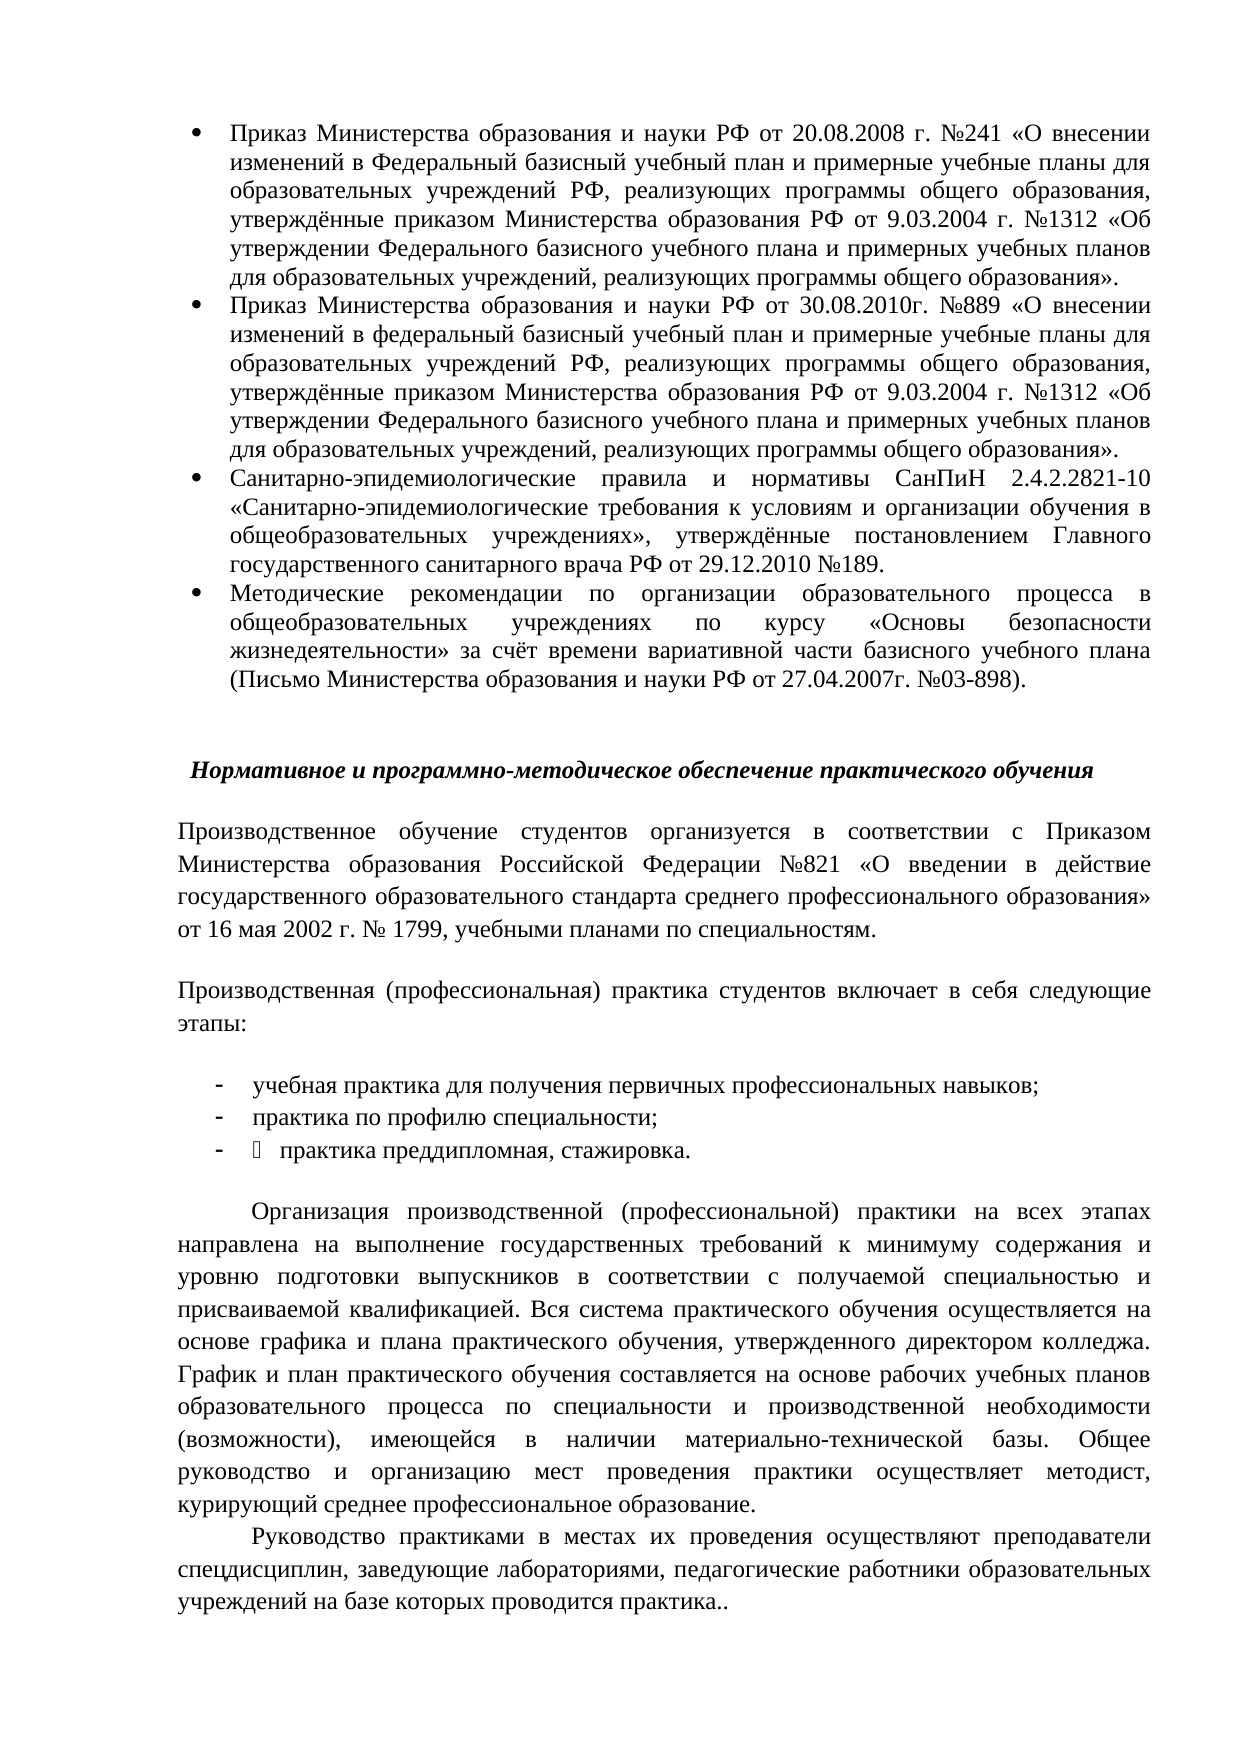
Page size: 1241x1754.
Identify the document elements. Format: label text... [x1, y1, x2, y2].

text Производственная (профессиональная) практика студентов включает в себя следующие этапы: [177, 972, 1152, 1037]
text Производственное обучение студентов организуется в соответствии с Приказом Министерства образования Российской Федерации №821 «О введении в действие государственного образовательного стандарта среднего профессионального образования» от 16 мая . № 1799, учебными планами по специальностям. [177, 813, 1152, 943]
list Санитарно-эпидемиологические правила и нормативы СанПиН 2.4.2.2821-10 «Санитарно-эпидемиологические требования к условиям и организации обучения в общеобразовательных учреждениях», утверждённые постановлением Главного государственного санитарного врача РФ от 29.12.2010 №189. [192, 463, 1152, 578]
list практика по профилю специальности; [215, 1128, 1152, 1160]
text Организация производственной (профессиональной) практики на всех этапах направлена на выполнение государственных требований к минимуму содержания и уровню подготовки выпускников в соответствии с получаемой специальностью и присваиваемой квалификацией. Вся система практического обучения осуществляется на основе графика и плана практического обучения, утвержденного директором колледжа. График и план практического обучения составляется на основе рабочих учебных планов образовательного процесса по специальности и производственной необходимости (возможности), имеющейся в наличии материально-технической базы. Общее руководство и организацию мест проведения практики осуществляет методист, курирующий среднее профессиональное образование. [177, 1251, 1152, 1576]
list Приказ Министерства образования и науки РФ от 30.08.2010г. №889 «О внесении изменений в федеральный базисный учебный план и примерные учебные планы для образовательных учреждений РФ, реализующих программы общего образования, утверждённые приказом Министерства образования РФ от 9.03.2004 г. №1312 «Об утверждении Федерального базисного учебного плана и примерных учебных планов для образовательных учреждений, реализующих программы общего образования». [192, 291, 1152, 463]
list учебная практика для получения первичных профессиональных навыков; [215, 1066, 1152, 1098]
list  практика преддипломная, стажировка. [215, 1189, 1152, 1222]
text Нормативное и программно-методическое обеспечение практического обучения [177, 751, 1152, 783]
list Методические рекомендации по организации образовательного процесса в общеобразовательных учреждениях по курсу «Основы безопасности жизнедеятельности» за счёт времени вариативной части базисного учебного плана (Письмо Министерства образования и науки РФ от 27.04.2007г. №03-898). [192, 578, 1152, 693]
list Приказ Министерства образования и науки РФ от 20.08.2008 г. №241 «О внесении изменений в Федеральный базисный учебный план и примерные учебные планы для образовательных учреждений РФ, реализующих программы общего образования, утверждённые приказом Министерства образования РФ от 9.03.2004 г. №1312 «Об утверждении Федерального базисного учебного плана и примерных учебных планов для образовательных учреждений, реализующих программы общего образования». [192, 118, 1152, 291]
